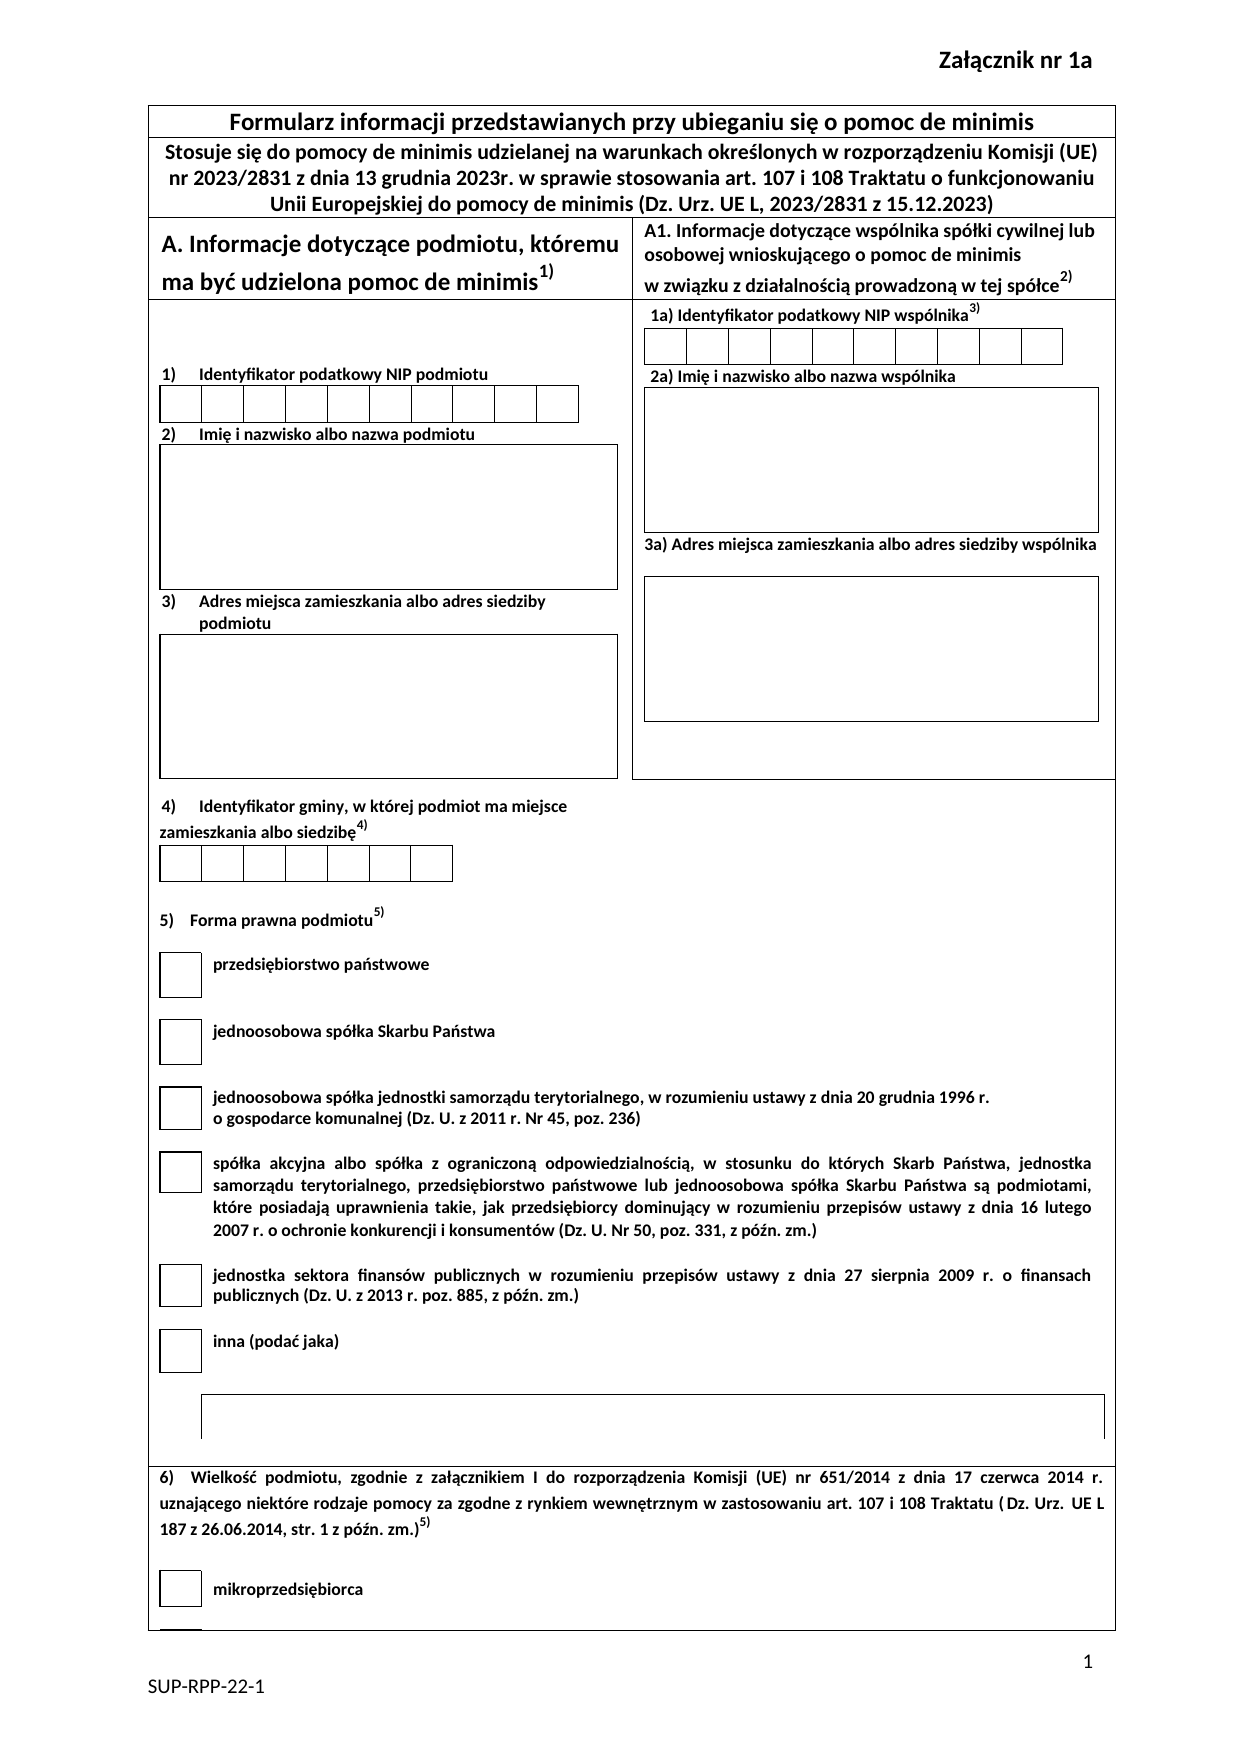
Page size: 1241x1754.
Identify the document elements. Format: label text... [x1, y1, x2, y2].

table_header Formularz informacji przedstawianych przy ubieganiu się o pomoc de minimis [149, 106, 1115, 137]
table_cell Identyfikator gminy, w której podmiot ma miejsce zamieszkania albo siedzibę4) 5) Forma prawna podmiotu5) [149, 779, 1115, 1466]
table_cell Identyfikator podatkowy NIP podmiotu Imię i nazwisko albo nazwa podmiotu Adres miejsca zamieszkania albo adres siedziby podmiotu [149, 300, 632, 779]
text Załącznik nr 1a [560, 44, 1093, 75]
table_cell Stosuje się do pomocy de minimis udzielanej na warunkach określonych w rozporządzeniu Komisji (UE) nr 2023/2831 z dnia 13 grudnia 2023r. w sprawie stosowania art. 107 i 108 Traktatu o funkcjonowaniu Unii Europejskiej do pomocy de minimis (Dz. Urz. UE L, 2023/2831 z 15.12.2023) [149, 138, 1115, 217]
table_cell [149, 1467, 1115, 1630]
table_cell 1a) Identyfikator podatkowy NIP wspólnika3) 2a) Imię i nazwisko albo nazwa wspólnika 3a) Adres miejsca zamieszkania albo adres siedziby wspólnika [633, 300, 1115, 779]
table_cell A1. Informacje dotyczące wspólnika spółki cywilnej lub osobowej wnioskującego o pomoc de minimis w związku z działalnością prowadzoną w tej spółce2) [633, 218, 1115, 298]
table_cell A. Informacje dotyczące podmiotu, któremu ma być udzielona pomoc de minimis1) [149, 218, 632, 298]
